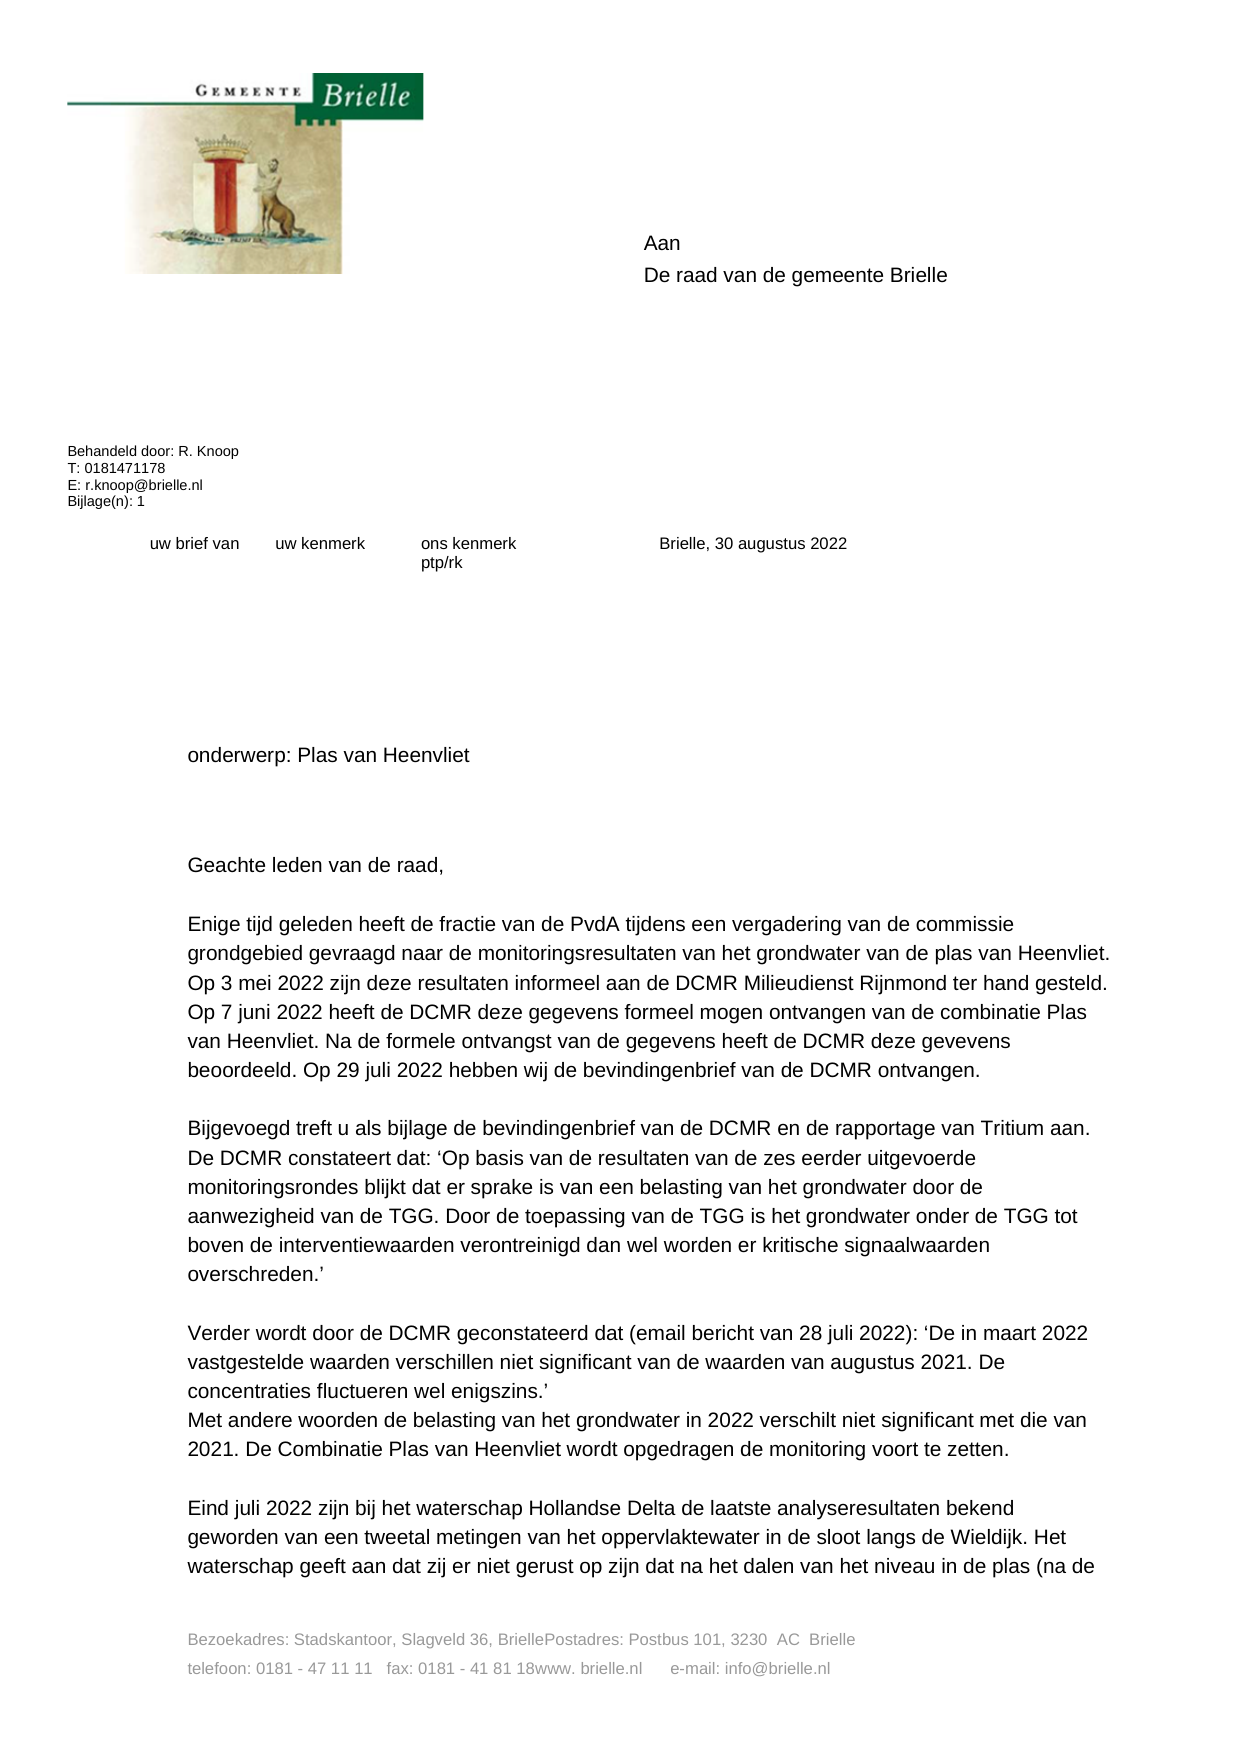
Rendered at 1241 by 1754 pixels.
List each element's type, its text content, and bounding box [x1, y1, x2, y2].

picture [67, 73, 424, 274]
text Verder wordt door de DCMR geconstateerd dat (email bericht van 28 juli 2022): ‘De in maart 2022 vastgestelde waarden verschillen niet significant van de waarden van augustus 2021. De concentraties fluctueren wel enigszins.’ [187, 1317, 1112, 1404]
text Bijgevoegd treft u als bijlage de bevindingenbrief van de DCMR en de rapportage van Tritium aan. De DCMR constateert dat: ‘Op basis van de resultaten van de zes eerder uitgevoerde monitoringsrondes blijkt dat er sprake is van een belasting van het grondwater door de aanwezigheid van de TGG. Door de toepassing van de TGG is het grondwater onder de TGG tot boven de interventiewaarden verontreinigd dan wel worden er kritische signaalwaarden overschreden.’ [187, 1112, 1112, 1287]
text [187, 1492, 1112, 1579]
text Met andere woorden de belasting van het grondwater in 2022 verschilt niet significant met die van 2021. De Combinatie Plas van Heenvliet wordt opgedragen de monitoring voort te zetten. [187, 1404, 1112, 1462]
text Enige tijd geleden heeft de fractie van de PvdA tijdens een vergadering van de commissie grondgebied gevraagd naar de monitoringsresultaten van het grondwater van de plas van Heenvliet. [187, 908, 1112, 967]
text Op 3 mei 2022 zijn deze resultaten informeel aan de DCMR Milieudienst Rijnmond ter hand gesteld. Op 7 juni 2022 heeft de DCMR deze gegevens formeel mogen ontvangen van de combinatie Plas van Heenvliet. Na de formele ontvangst van de gegevens heeft de DCMR deze gevevens beoordeeld. Op 29 juli 2022 hebben wij de bevindingenbrief van de DCMR ontvangen. [187, 967, 1112, 1083]
